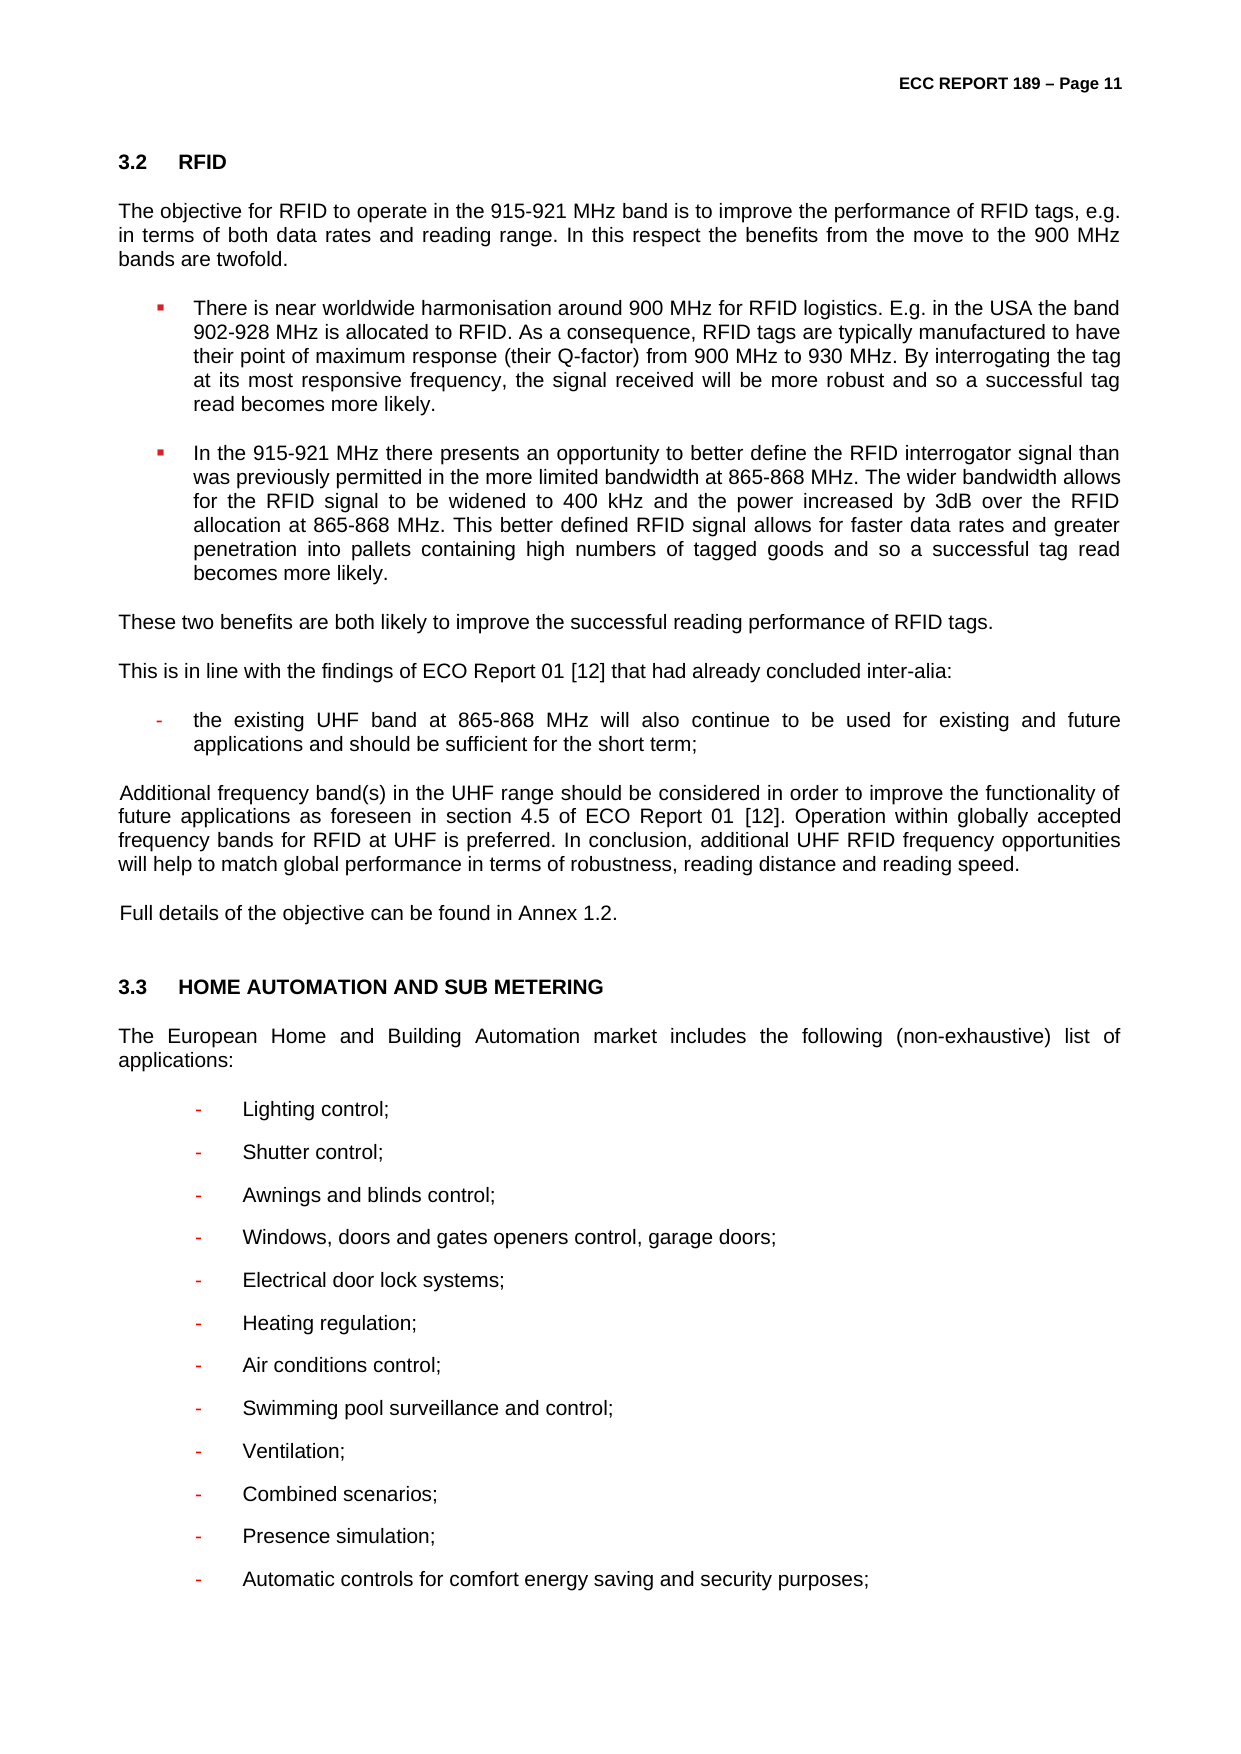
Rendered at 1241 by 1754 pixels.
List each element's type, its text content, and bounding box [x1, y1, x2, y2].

list Electrical door lock systems; [195, 1268, 1122, 1292]
text These two benefits are both likely to improve the successful reading performance of RFID tags. [118, 609, 1122, 633]
list Combined scenarios; [195, 1481, 1122, 1505]
text The objective for RFID to operate in the 915-921 MHz band is to improve the performance of RFID tags, e.g. in terms of both data rates and reading range. In this respect the benefits from the move to the 900 MHz bands are twofold. [118, 199, 1122, 271]
list Shutter control; [195, 1140, 1122, 1164]
list Swimming pool surveillance and control; [195, 1396, 1122, 1420]
list Heating regulation; [195, 1311, 1122, 1334]
list Windows, doors and gates openers control, garage doors; [195, 1225, 1122, 1249]
list Awnings and blinds control; [195, 1182, 1122, 1206]
subtitle RFID [118, 150, 1122, 174]
list Lighting control; [195, 1097, 1122, 1121]
list Automatic controls for comfort energy saving and security purposes; [195, 1567, 1122, 1591]
text The European Home and Building Automation market includes the following (non-exhaustive) list of applications: [118, 1024, 1122, 1072]
subtitle Home Automation and Sub Metering [118, 975, 1122, 999]
list the existing UHF band at 865-868 MHz will also continue to be used for existing and future applications and should be sufficient for the short term; [156, 707, 1122, 755]
list In the 915-921 MHz there presents an opportunity to better define the RFID interrogator signal than was previously permitted in the more limited bandwidth at 865-868 MHz. The wider bandwidth allows for the RFID signal to be widened to 400 kHz and the power increased by 3dB over the RFID allocation at 865-868 MHz. This better defined RFID signal allows for faster data rates and greater penetration into pallets containing high numbers of tagged goods and so a successful tag read becomes more likely. [156, 441, 1122, 584]
list There is near worldwide harmonisation around 900 MHz for RFID logistics. E.g. in the USA the band 902-928 MHz is allocated to RFID. As a consequence, RFID tags are typically manufactured to have their point of maximum response (their Q-factor) from 900 MHz to 930 MHz. By interrogating the tag at its most responsive frequency, the signal received will be more robust and so a successful tag read becomes more likely. [156, 296, 1122, 416]
list Air conditions control; [195, 1353, 1122, 1377]
text This is in line with the findings of ECO Report 01 [12] that had already concluded inter-alia: [118, 658, 1122, 682]
list Ventilation; [195, 1439, 1122, 1463]
list Presence simulation; [195, 1524, 1122, 1548]
text Full details of the objective can be found in Annex 1.2. [118, 901, 1122, 925]
text Additional frequency band(s) in the UHF range should be considered in order to improve the functionality of future applications as foreseen in section 4.5 of ECO Report 01 [12]. Operation within globally accepted frequency bands for RFID at UHF is preferred. In conclusion, additional UHF RFID frequency opportunities will help to match global performance in terms of robustness, reading distance and reading speed. [118, 780, 1122, 876]
